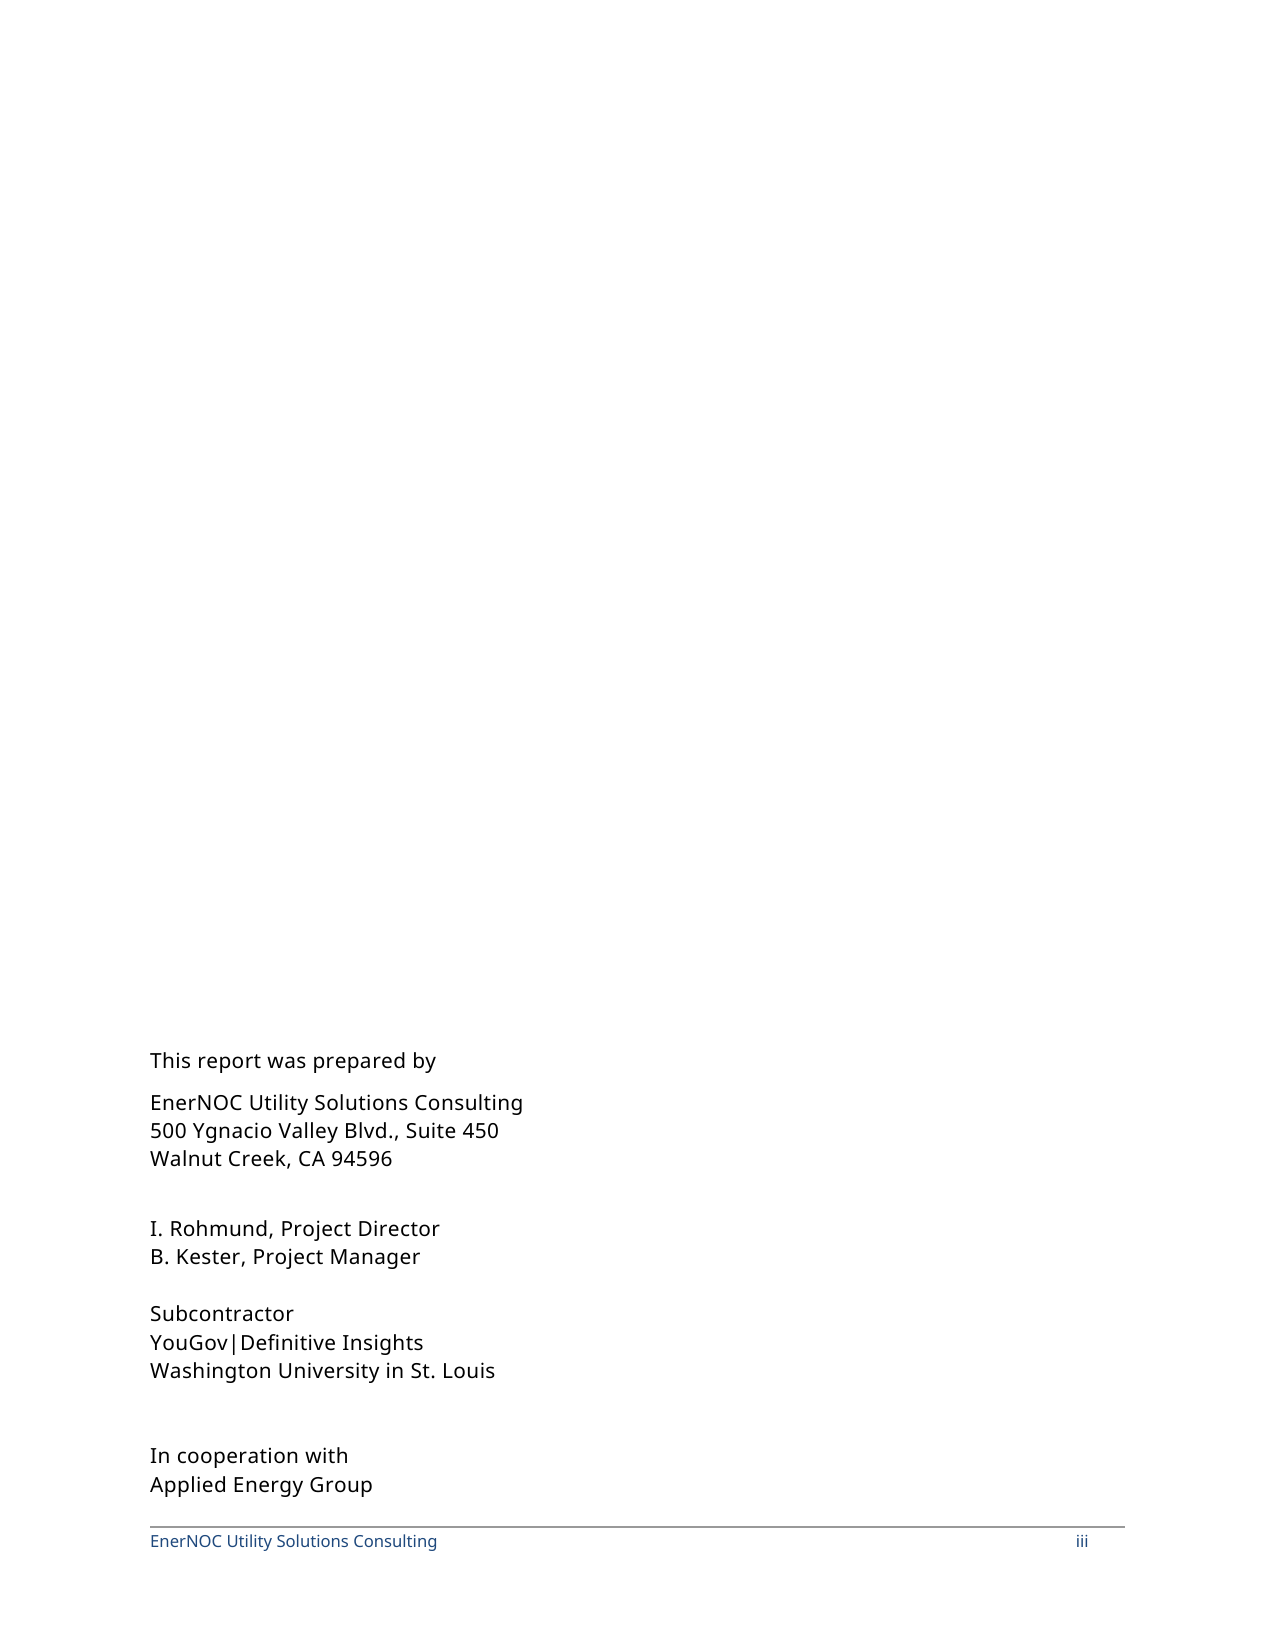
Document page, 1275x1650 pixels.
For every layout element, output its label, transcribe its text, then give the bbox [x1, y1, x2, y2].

text This report was prepared by [150, 1047, 1125, 1075]
text Applied Energy Group [150, 1470, 1125, 1498]
text Subcontractor [150, 1299, 1125, 1328]
text I. Rohmund, Project Director B. Kester, Project Manager [150, 1185, 1125, 1271]
text EnerNOC Utility Solutions Consulting 500 Ygnacio Valley Blvd., Suite 450 Walnut Creek, CA 94596 [150, 1088, 1125, 1173]
text YouGov|Definitive Insights [150, 1328, 1125, 1356]
text In cooperation with [150, 1441, 1125, 1470]
text Washington University in St. Louis [150, 1356, 1125, 1384]
